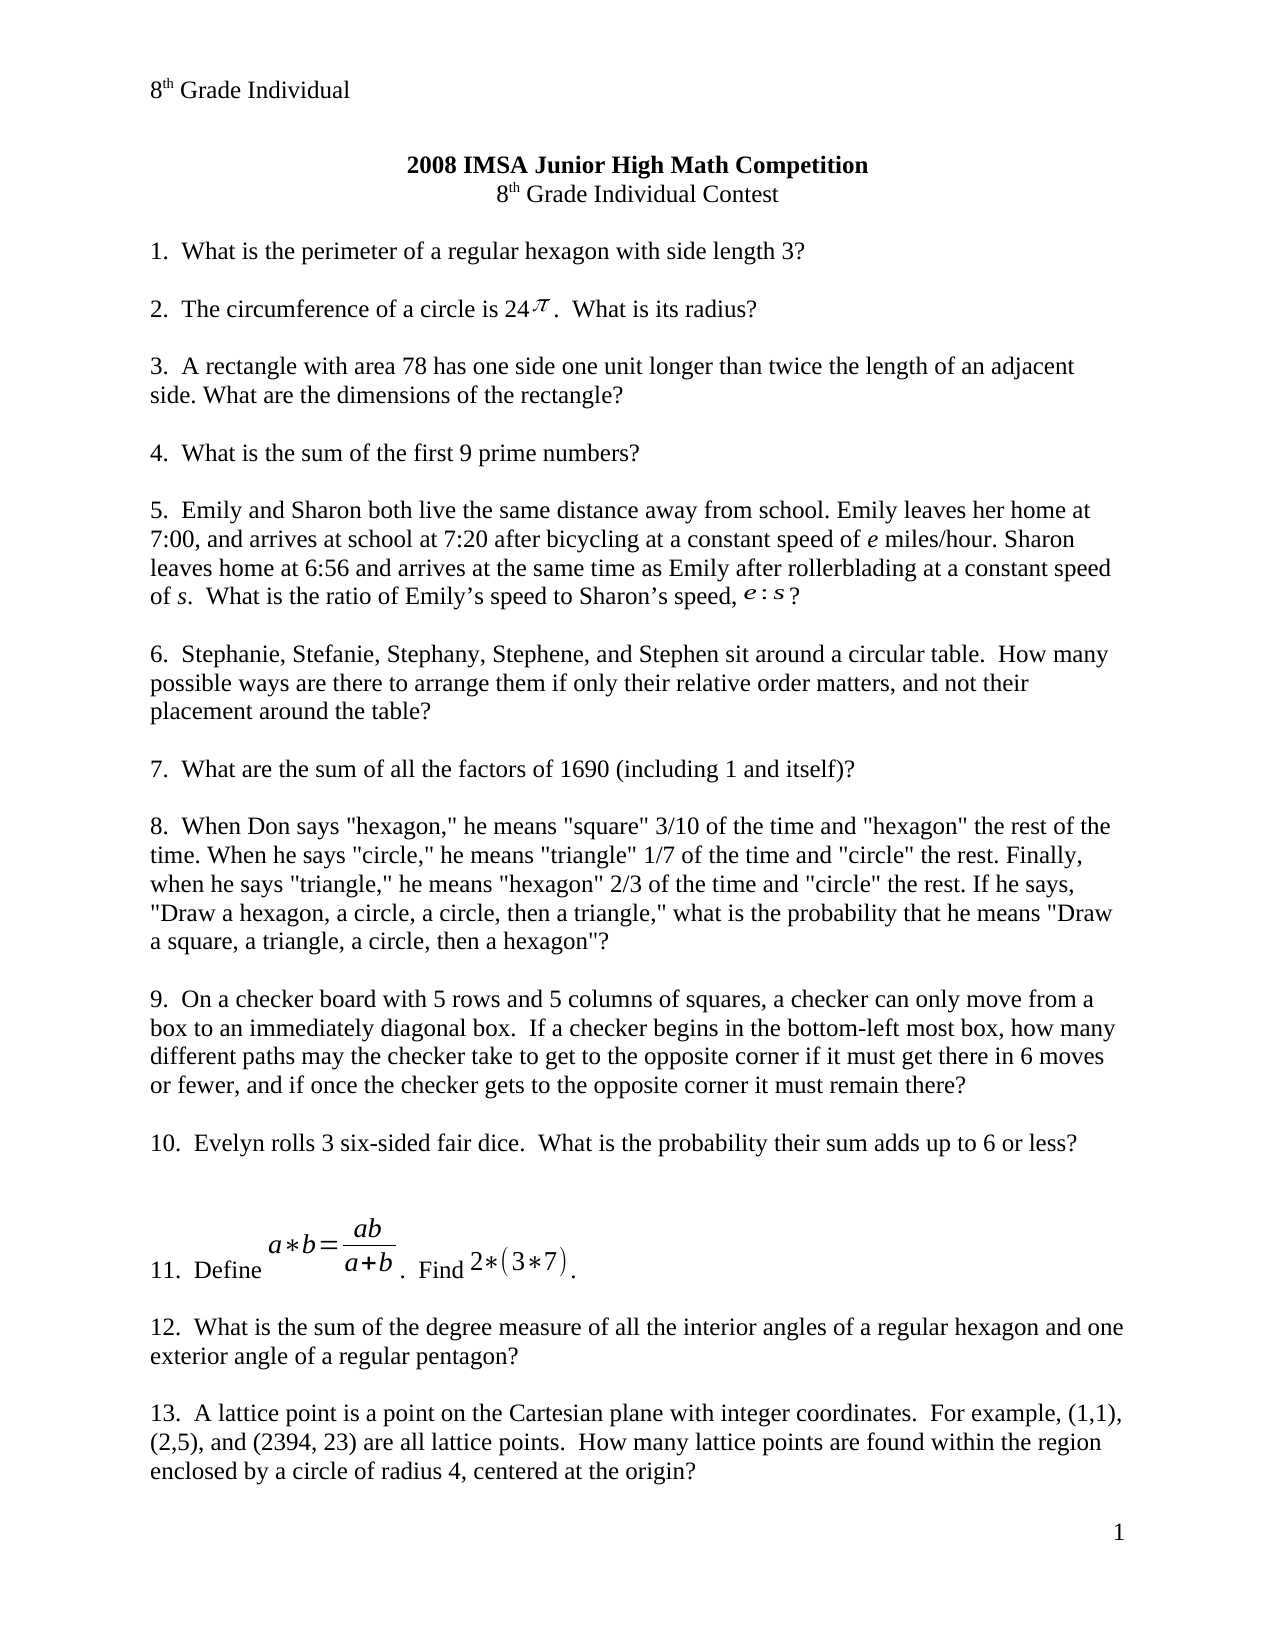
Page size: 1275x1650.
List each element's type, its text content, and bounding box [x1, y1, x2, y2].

text 3. A rectangle with area 78 has one side one unit longer than twice the length of an adjacent side. What are the dimensions of the rectangle? [150, 351, 1125, 409]
text 9. On a checker board with 5 rows and 5 columns of squares, a checker can only move from a box to an immediately diagonal box. If a checker begins in the bottom-left most box, how many different paths may the checker take to get to the opposite corner if it must get there in 6 moves or fewer, and if once the checker gets to the opposite corner it must remain there? [150, 984, 1125, 1099]
text 2. The circumference of a circle is 24. What is its radius? [150, 294, 1125, 323]
text 4. What is the sum of the first 9 prime numbers? [150, 438, 1125, 466]
text 8. When Don says "hexagon," he means "square" 3/10 of the time and "hexagon" the rest of the time. When he says "circle," he means "triangle" 1/7 of the time and "circle" the rest. Finally, when he says "triangle," he means "hexagon" 2/3 of the time and "circle" the rest. If he says, "Draw a hexagon, a circle, a circle, then a triangle," what is the probability that he means "Draw a square, a triangle, a circle, then a hexagon"? [150, 811, 1125, 955]
text 13. A lattice point is a point on the Cartesian plane with integer coordinates. For example, (1,1), (2,5), and (2394, 23) are all lattice points. How many lattice points are found within the region enclosed by a circle of radius 4, centered at the origin? [150, 1398, 1125, 1485]
text 5. Emily and Sharon both live the same distance away from school. Emily leaves her home at 7:00, and arrives at school at 7:20 after bicycling at a constant speed of e miles/hour. leaves home at 6:56 and arrives at the same time as Emily after rollerblading at a constant speed of s. What is the ratio of Emily’s speed to ’s speed, ? [150, 495, 1125, 610]
text 1. What is the perimeter of a regular hexagon with side length 3? [150, 236, 1125, 265]
text 12. What is the sum of the degree measure of all the interior angles of a regular hexagon and one exterior angle of a regular pentagon? [150, 1312, 1125, 1370]
text 7. What are the sum of all the factors of 1690 (including 1 and itself)? [150, 754, 1125, 783]
text 10. Evelyn rolls 3 six-sided fair dice. What is the probability their sum adds up to 6 or less? [150, 1128, 1125, 1185]
text 8th Grade Individual Contest [150, 179, 1125, 207]
text 2008 IMSA Junior High Math Competition [150, 150, 1125, 179]
text 6. Stephanie, Stefanie, Stephany, Stephene, and Stephen sit around a circular table. How many possible ways are there to arrange them if only their relative order matters, and not their placement around the table? [150, 639, 1125, 725]
text 11. Define . Find . [150, 1214, 1125, 1283]
